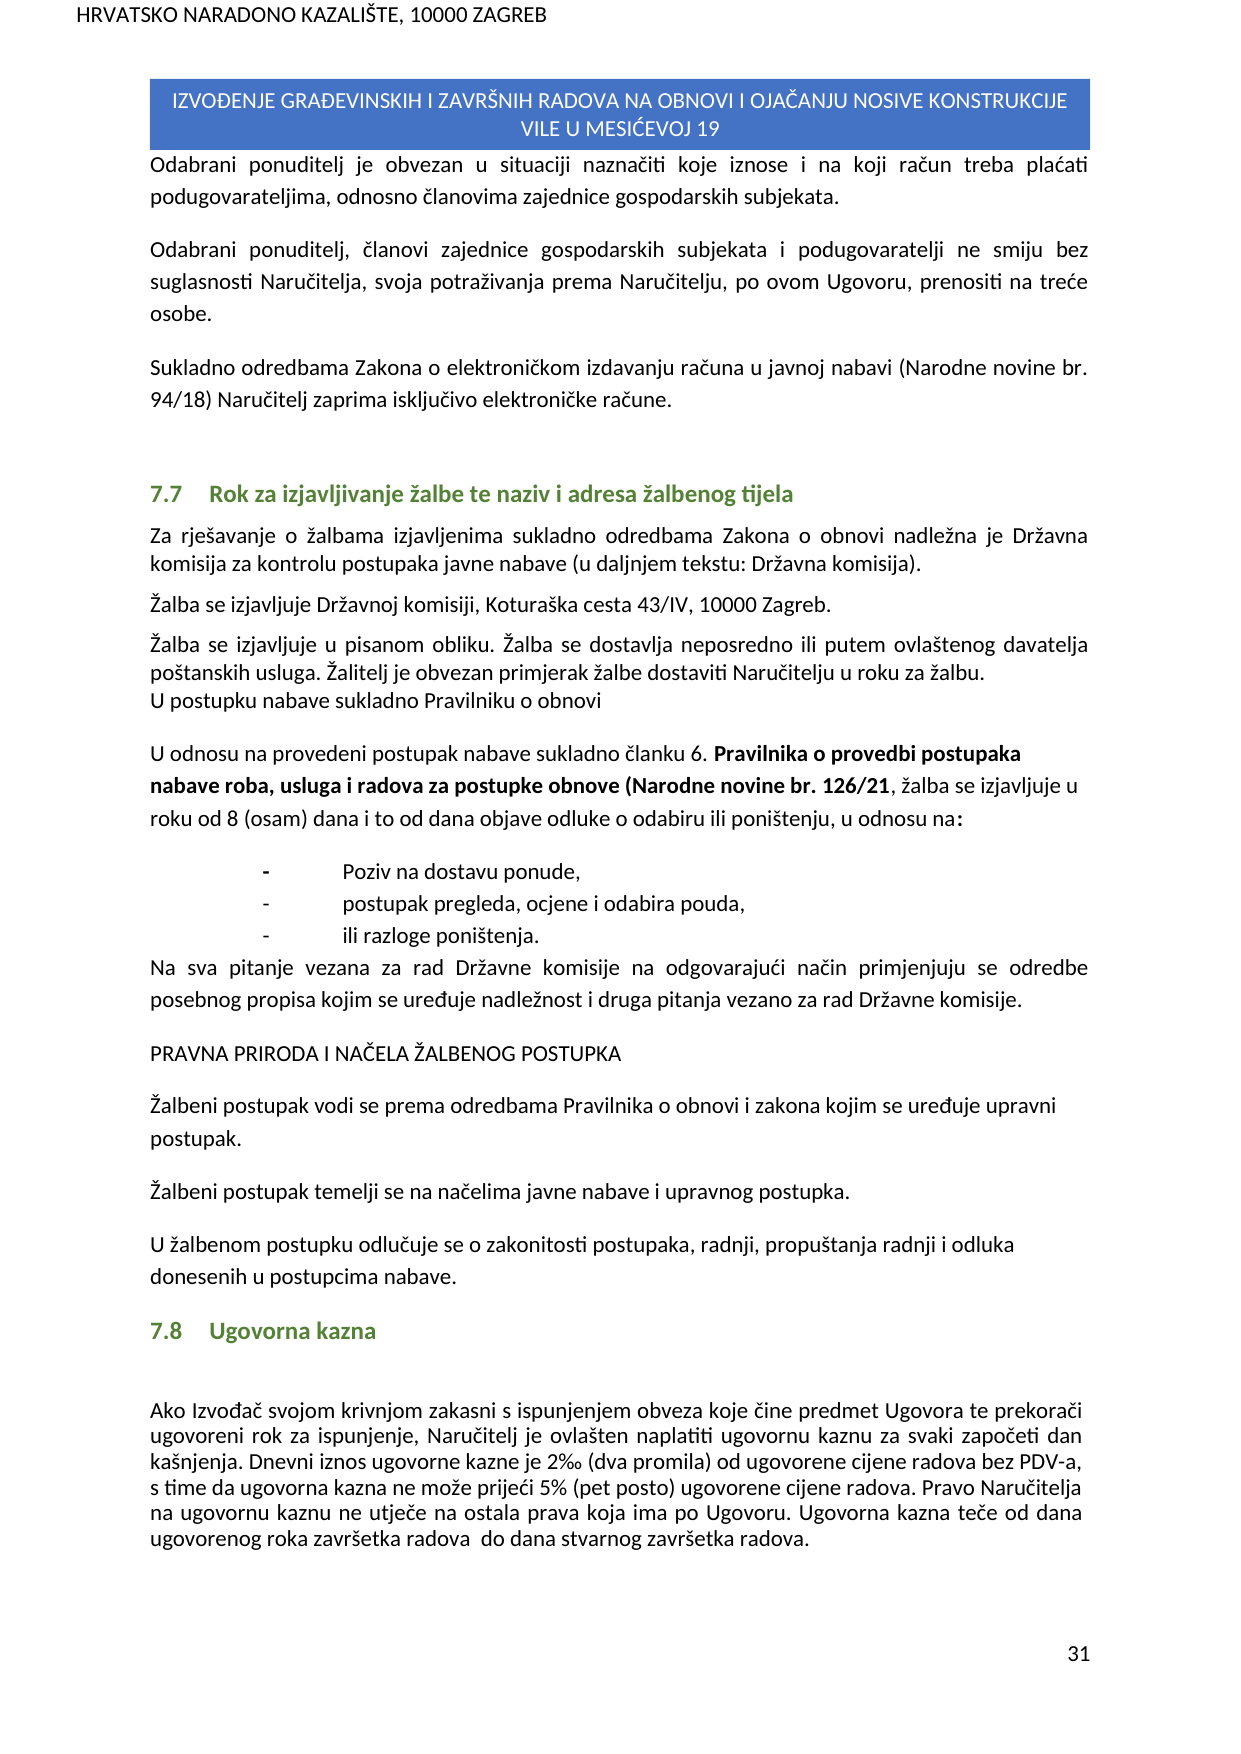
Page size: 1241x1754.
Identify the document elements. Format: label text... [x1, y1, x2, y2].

list ili razloge poništenja. [262, 921, 1090, 949]
list postupak pregleda, ocjene i odabira pouda, [262, 889, 1090, 917]
text Za rješavanje o žalbama izjavljenima sukladno odredbama Zakona o obnovi nadležna je Državna komisija za kontrolu postupaka javne nabave (u daljnjem tekstu: Državna komisija). [150, 521, 1090, 577]
text Ako Izvođač svojom krivnjom zakasni s ispunjenjem obveza koje čine predmet Ugovora te prekorači ugovoreni rok za ispunjenje, Naručitelj je ovlašten naplatiti ugovornu kaznu za svaki započeti dan kašnjenja. Dnevni iznos ugovorne kazne je 2‰ (dva promila) od ugovorene cijene radova bez PDV-a, s time da ugovorna kazna ne može prijeći 5% (pet posto) ugovorene cijene radova. Pravo Naručitelja na ugovornu kaznu ne utječe na ostala prava koja ima po Ugovoru. Ugovorna kazna teče od dana ugovorenog roka završetka radova do dana stvarnog završetka radova. [150, 1399, 1084, 1552]
text Žalbeni postupak vodi se prema odredbama Pravilnika o obnovi i zakona kojim se uređuje upravni postupak. [150, 1092, 1090, 1152]
text U žalbenom postupku odlučuje se o zakonitosti postupaka, radnji, propuštanja radnji i odluka donesenih u postupcima nabave. [150, 1230, 1090, 1290]
text PRAVNA PRIRODA I NAČELA ŽALBENOG POSTUPKA [150, 1039, 1090, 1067]
text Žalba se izjavljuje u pisanom obliku. Žalba se dostavlja neposredno ili putem ovlaštenog davatelja poštanskih usluga. Žalitelj je obvezan primjerak žalbe dostaviti Naručitelju u roku za žalbu. [150, 630, 1090, 686]
text Odabrani ponuditelj, članovi zajednice gospodarskih subjekata i podugovaratelji ne smiju bez suglasnosti Naručitelja, svoja potraživanja prema Naručitelju, po ovom Ugovoru, prenositi na treće osobe. [150, 235, 1090, 328]
subtitle Rok za izjavljivanje žalbe te naziv i adresa žalbenog tijela [150, 478, 1090, 509]
text Odabrani ponuditelj je obvezan u situaciji naznačiti koje iznose i na koji račun treba plaćati podugovarateljima, odnosno članovima zajednice gospodarskih subjekata. [150, 150, 1090, 210]
text Žalbeni postupak temelji se na načelima javne nabave i upravnog postupka. [150, 1177, 1090, 1205]
text Žalba se izjavljuje Državnoj komisiji, Koturaška cesta 43/IV, 10000 Zagreb. [150, 590, 1090, 618]
subtitle Ugovorna kazna [150, 1315, 1090, 1346]
text Sukladno odredbama Zakona o elektroničkom izdavanju računa u javnoj nabavi (Narodne novine br. 94/18) Naručitelj zaprima isključivo elektroničke račune. [150, 353, 1090, 413]
list Poziv na dostavu ponude, [262, 857, 1090, 885]
text U postupku nabave sukladno Pravilniku o obnovi [150, 686, 1090, 714]
text U odnosu na provedeni postupak nabave sukladno članku 6. Pravilnika o provedbi postupaka nabave roba, usluga i radova za postupke obnove (Narodne novine br. 126/21, žalba se izjavljuje u roku od 8 (osam) dana i to od dana objave odluke o odabiru ili poništenju, u odnosu na: [150, 739, 1090, 832]
text Na sva pitanje vezana za rad Državne komisije na odgovarajući način primjenjuju se odredbe posebnog propisa kojim se uređuje nadležnost i druga pitanja vezano za rad Državne komisije. [150, 953, 1090, 1014]
